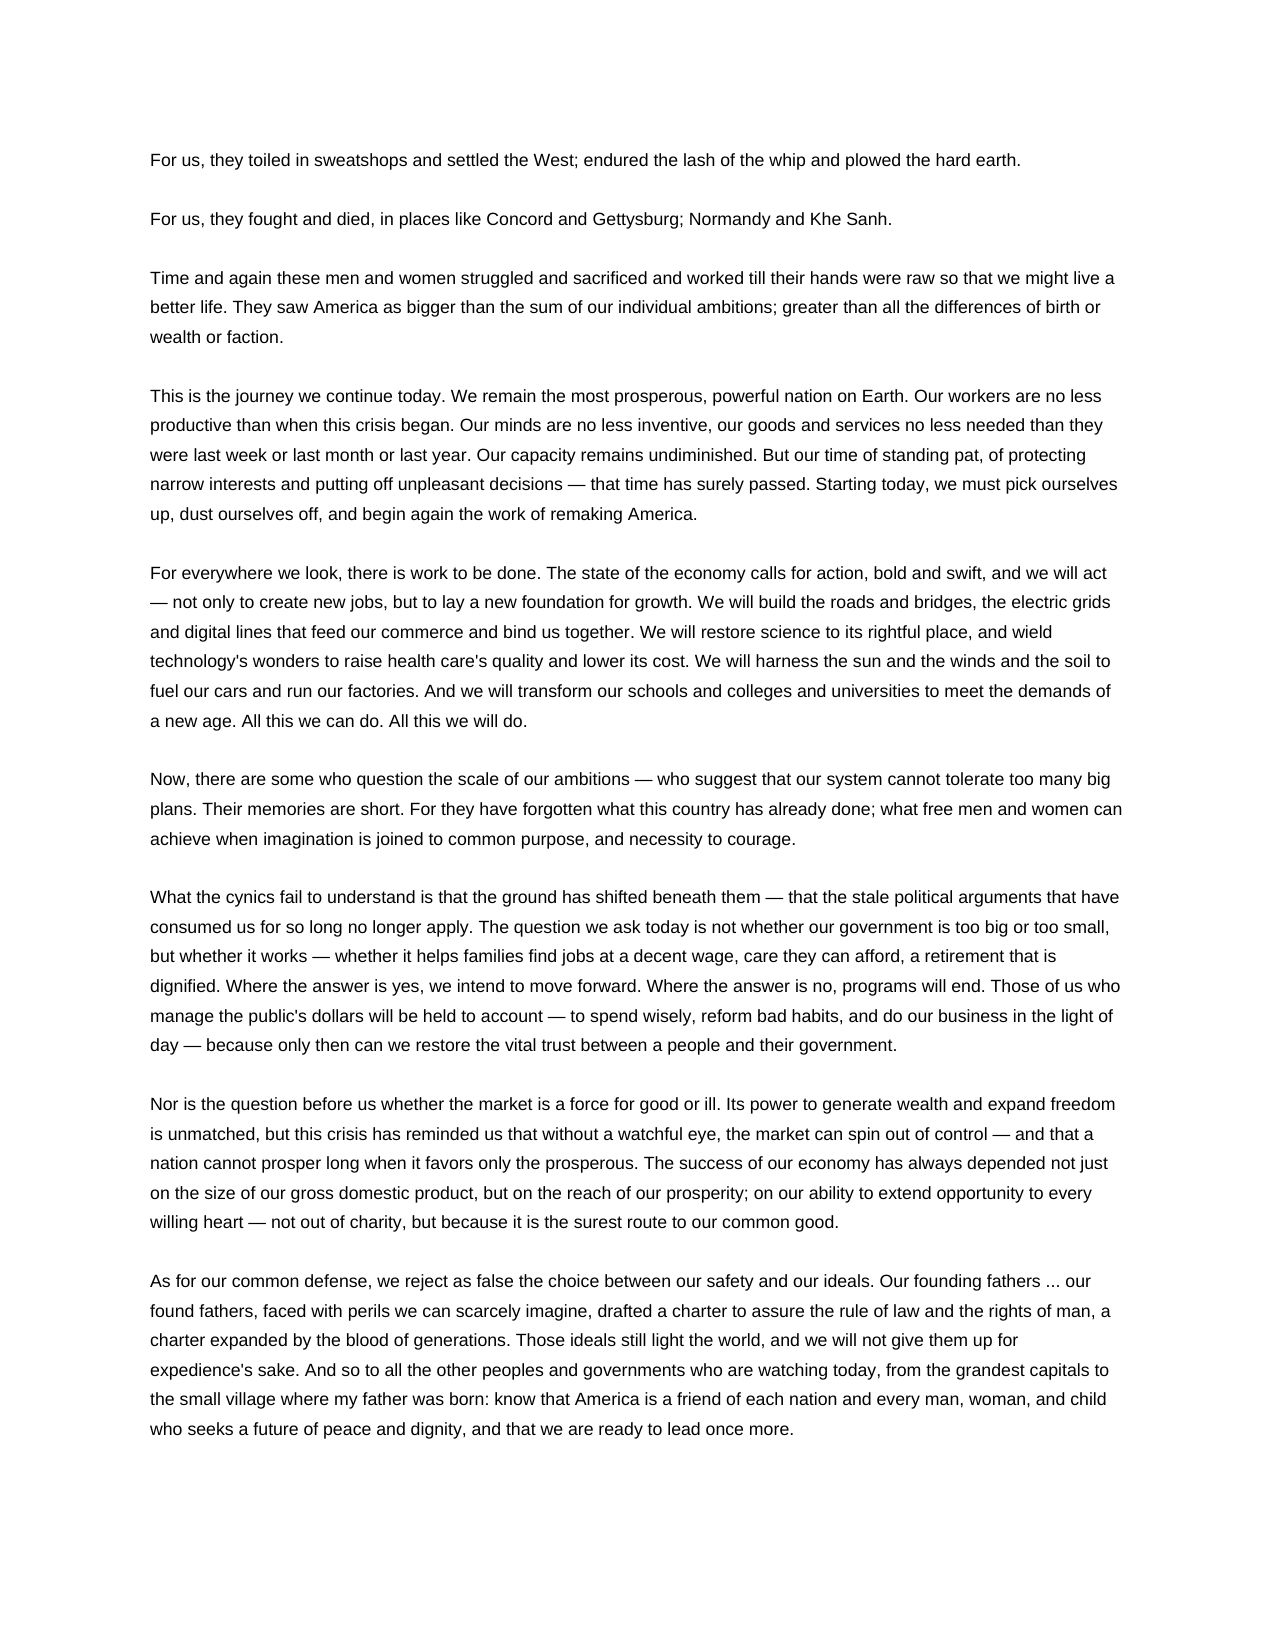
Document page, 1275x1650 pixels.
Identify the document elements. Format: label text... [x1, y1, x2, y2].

text As for our common defense, we reject as false the choice between our safety and our ideals. Our founding fathers ... our found fathers, faced with perils we can scarcely imagine, drafted a charter to assure the rule of law and the rights of man, a charter expanded by the blood of generations. Those ideals still light the world, and we will not give them up for expedience's sake. And so to all the other peoples and governments who are watching today, from the grandest capitals to the small village where my father was born: know that America is a friend of each nation and every man, woman, and child who seeks a future of peace and dignity, and that we are ready to lead once more. [150, 1271, 1125, 1439]
text Now, there are some who question the scale of our ambitions — who suggest that our system cannot tolerate too many big plans. Their memories are short. For they have forgotten what this country has already done; what free men and women can achieve when imagination is joined to common purpose, and necessity to courage. [150, 769, 1125, 849]
text For us, they toiled in sweatshops and settled the West; endured the lash of the whip and plowed the hard earth. [150, 150, 1125, 170]
text Time and again these men and women struggled and sacrificed and worked till their hands were raw so that we might live a better life. They saw America as bigger than the sum of our individual ambitions; greater than all the differences of birth or wealth or faction. [150, 267, 1125, 347]
text What the cynics fail to understand is that the ground has shifted beneath them — that the stale political arguments that have consumed us for so long no longer apply. The question we ask today is not whether our government is too big or too small, but whether it works — whether it helps families find jobs at a decent wage, care they can afford, a retirement that is dignified. Where the answer is yes, we intend to move forward. Where the answer is no, programs will end. Those of us who manage the public's dollars will be held to account — to spend wisely, reform bad habits, and do our business in the light of day — because only then can we restore the vital trust between a people and their government. [150, 887, 1125, 1055]
text For everywhere we look, there is work to be done. The state of the economy calls for action, bold and swift, and we will act — not only to create new jobs, but to lay a new foundation for growth. We will build the roads and bridges, the electric grids and digital lines that feed our commerce and bind us together. We will restore science to its rightful place, and wield technology's wonders to raise health care's quality and lower its cost. We will harness the sun and the winds and the soil to fuel our cars and run our factories. And we will transform our schools and colleges and universities to meet the demands of a new age. All this we can do. All this we will do. [150, 562, 1125, 731]
text For us, they fought and died, in places like Concord and Gettysburg; Normandy and Khe Sanh. [150, 209, 1125, 229]
text This is the journey we continue today. We remain the most prosperous, powerful nation on Earth. Our workers are no less productive than when this crisis began. Our minds are no less inventive, our goods and services no less needed than they were last week or last month or last year. Our capacity remains undiminished. But our time of standing pat, of protecting narrow interests and putting off unpleasant decisions — that time has surely passed. Starting today, we must pick ourselves up, dust ourselves off, and begin again the work of remaking America. [150, 385, 1125, 524]
text Nor is the question before us whether the market is a force for good or ill. Its power to generate wealth and expand freedom is unmatched, but this crisis has reminded us that without a watchful eye, the market can spin out of control — and that a nation cannot prosper long when it favors only the prosperous. The success of our economy has always depended not just on the size of our gross domestic product, but on the reach of our prosperity; on our ability to extend opportunity to every willing heart — not out of charity, but because it is the surest route to our common good. [150, 1094, 1125, 1232]
